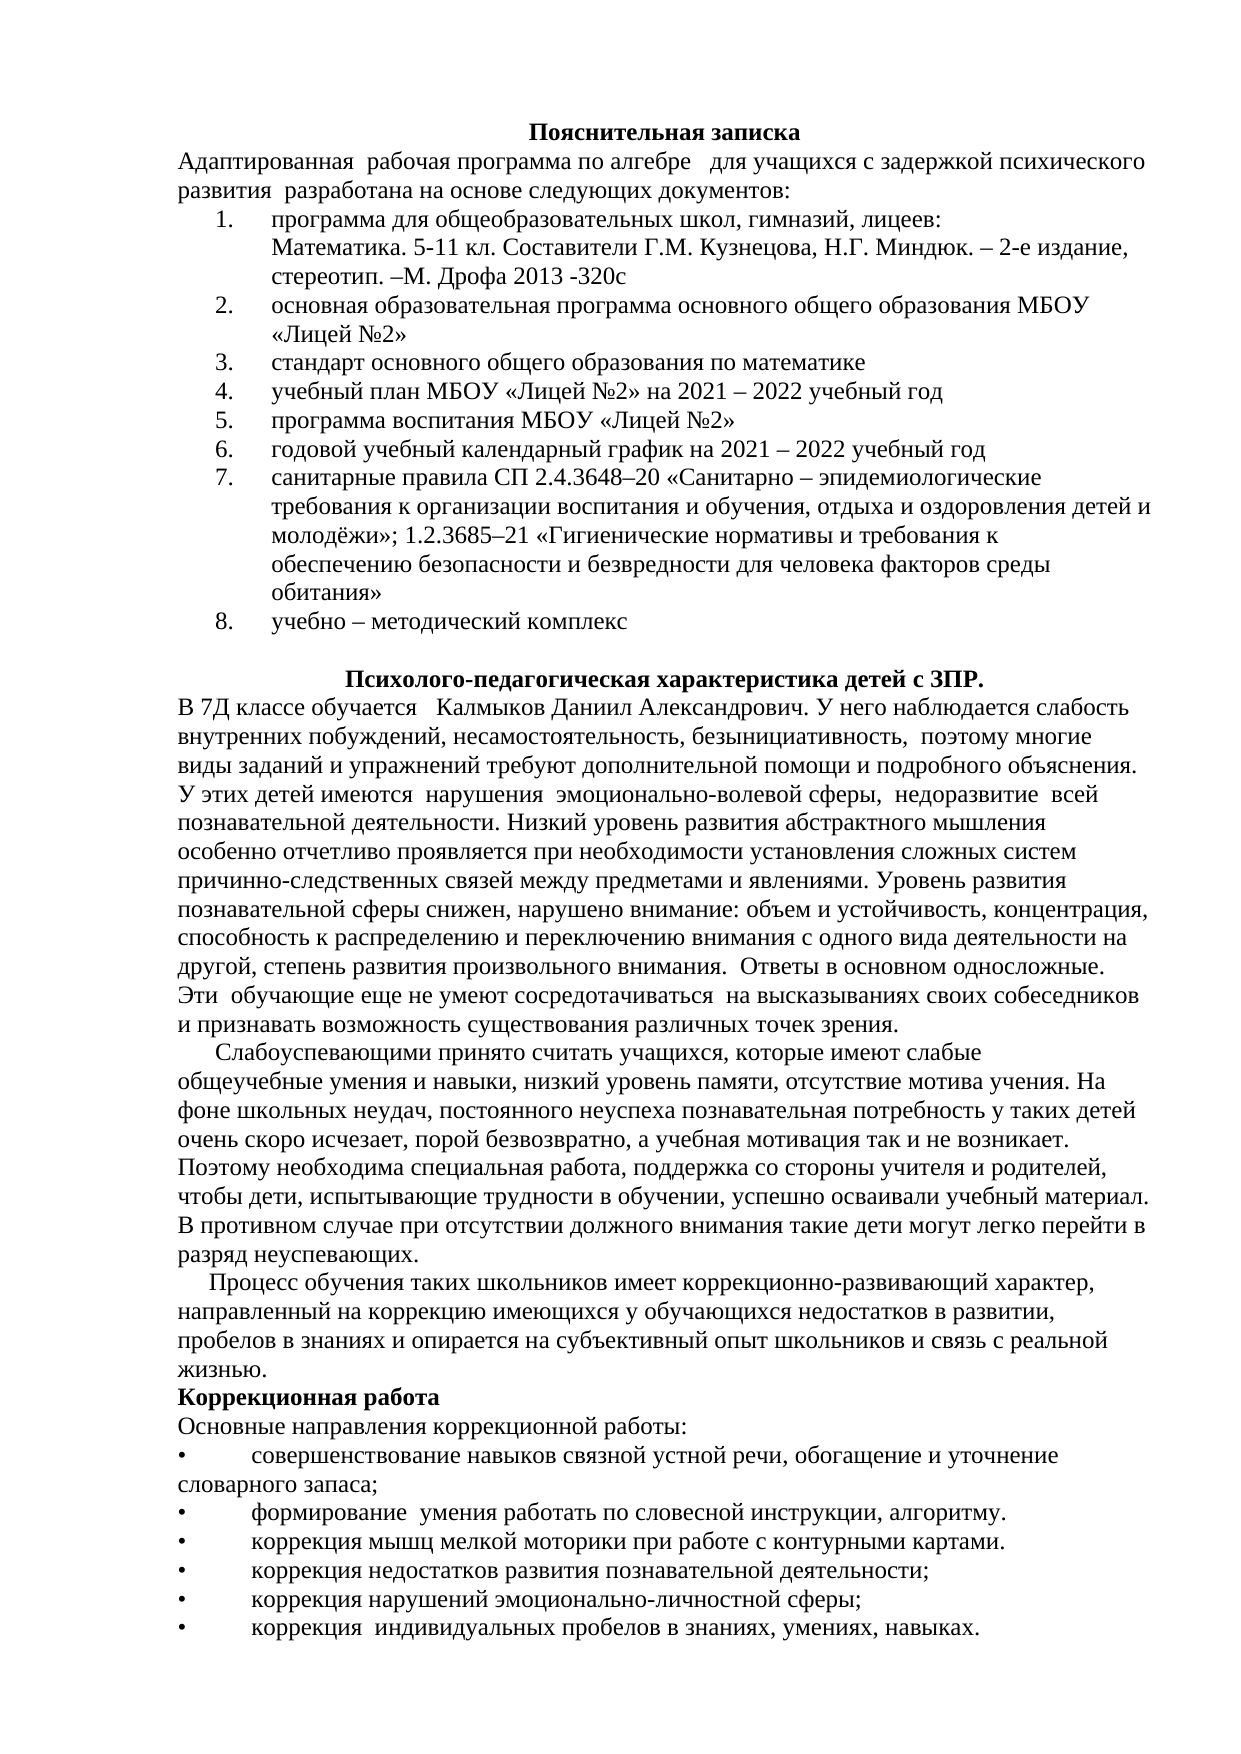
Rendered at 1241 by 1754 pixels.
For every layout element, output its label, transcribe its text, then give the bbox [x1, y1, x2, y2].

text • формирование умения работать по словесной инструкции, алгоритму. [177, 1497, 1152, 1526]
text Психолого-педагогическая характеристика детей с ЗПР. [177, 664, 1152, 692]
text 4. учебный план МБОУ «Лицей №2» на 2021 – 2022 учебный год [177, 376, 1152, 405]
text 6. годовой учебный календарный график на 2021 – 2022 учебный год [177, 434, 1152, 462]
text 8. учебно – методический комплекс [177, 606, 1152, 635]
text • коррекция недостатков развития познавательной деятельности; [177, 1555, 1152, 1584]
text Основные направления коррекционной работы: [177, 1411, 1152, 1440]
text 7. санитарные правила СП 2.4.3648–20 «Санитарно – эпидемиологические [177, 462, 1152, 491]
text 2. основная образовательная программа основного общего образования МБОУ [177, 290, 1152, 319]
text Процесс обучения таких школьников имеет коррекционно-развивающий характер, направленный на коррекцию имеющихся у обучающихся недостатков в развитии, пробелов в знаниях и опирается на субъективный опыт школьников и связь с реальной жизнью. [177, 1267, 1152, 1382]
text В 7Д классе обучается Калмыков Даниил Александрович. У него наблюдается слабость внутренних побуждений, несамостоятельность, безынициативность, поэтому многие виды заданий и упражнений требуют дополнительной помощи и подробного объяснения. У этих детей имеются нарушения эмоционально-волевой сферы, недоразвитие всей познавательной деятельности. Низкий уровень развития абстрактного мышления особенно отчетливо проявляется при необходимости установления сложных систем причинно-следственных связей между предметами и явлениями. Уровень развития познавательной сферы снижен, нарушено внимание: объем и устойчивость, концентрация, способность к распределению и переключению внимания с одного вида деятельности на другой, степень развития произвольного внимания. Ответы в основном односложные. Эти обучающие еще не умеют сосредотачиваться на высказываниях своих собеседников и признавать возможность существования различных точек зрения. [177, 692, 1152, 1037]
text Пояснительная записка [177, 117, 1152, 146]
text «Лицей №2» [177, 319, 1152, 347]
text 5. программа воспитания МБОУ «Лицей №2» [177, 405, 1152, 434]
text требования к организации воспитания и обучения, отдыха и оздоровления детей и [177, 491, 1152, 520]
text • коррекция индивидуальных пробелов в знаниях, умениях, навыках. [177, 1612, 1152, 1641]
text стереотип. –М. Дрофа 2013 -320с [177, 261, 1152, 290]
text Слабоуспевающими принято считать учащихся, которые имеют слабые общеучебные умения и навыки, низкий уровень памяти, отсутствие мотива учения. На фоне школьных неудач, постоянного неуспеха познавательная потребность у таких детей очень скоро исчезает, порой безвозвратно, а учебная мотивация так и не возникает. Поэтому необходима специальная работа, поддержка со стороны учителя и родителей, чтобы дети, испытывающие трудности в обучении, успешно осваивали учебный материал. В противном случае при отсутствии должного внимания такие дети могут легко перейти в разряд неуспевающих. [177, 1037, 1152, 1267]
text обитания» [177, 577, 1152, 606]
text 1. программа для общеобразовательных школ, гимназий, лицеев: [177, 204, 1152, 232]
text Коррекционная работа [177, 1382, 1152, 1411]
text молодёжи»; 1.2.3685–21 «Гигиенические нормативы и требования к [177, 520, 1152, 549]
text • коррекция мышц мелкой моторики при работе с контурными картами. [177, 1526, 1152, 1555]
text • коррекция нарушений эмоционально-личностной сферы; [177, 1584, 1152, 1612]
text • совершенствование навыков связной устной речи, обогащение и уточнение словарного запаса; [177, 1440, 1152, 1497]
text Математика. 5-11 кл. Составители Г.М. Кузнецова, Н.Г. Миндюк. – 2-е издание, [177, 232, 1152, 261]
text Адаптированная рабочая программа по алгебре для учащихся с задержкой психического развития разработана на основе следующих документов: [177, 146, 1152, 204]
text обеспечению безопасности и безвредности для человека факторов среды [177, 549, 1152, 577]
text 3. стандарт основного общего образования по математике [177, 347, 1152, 376]
